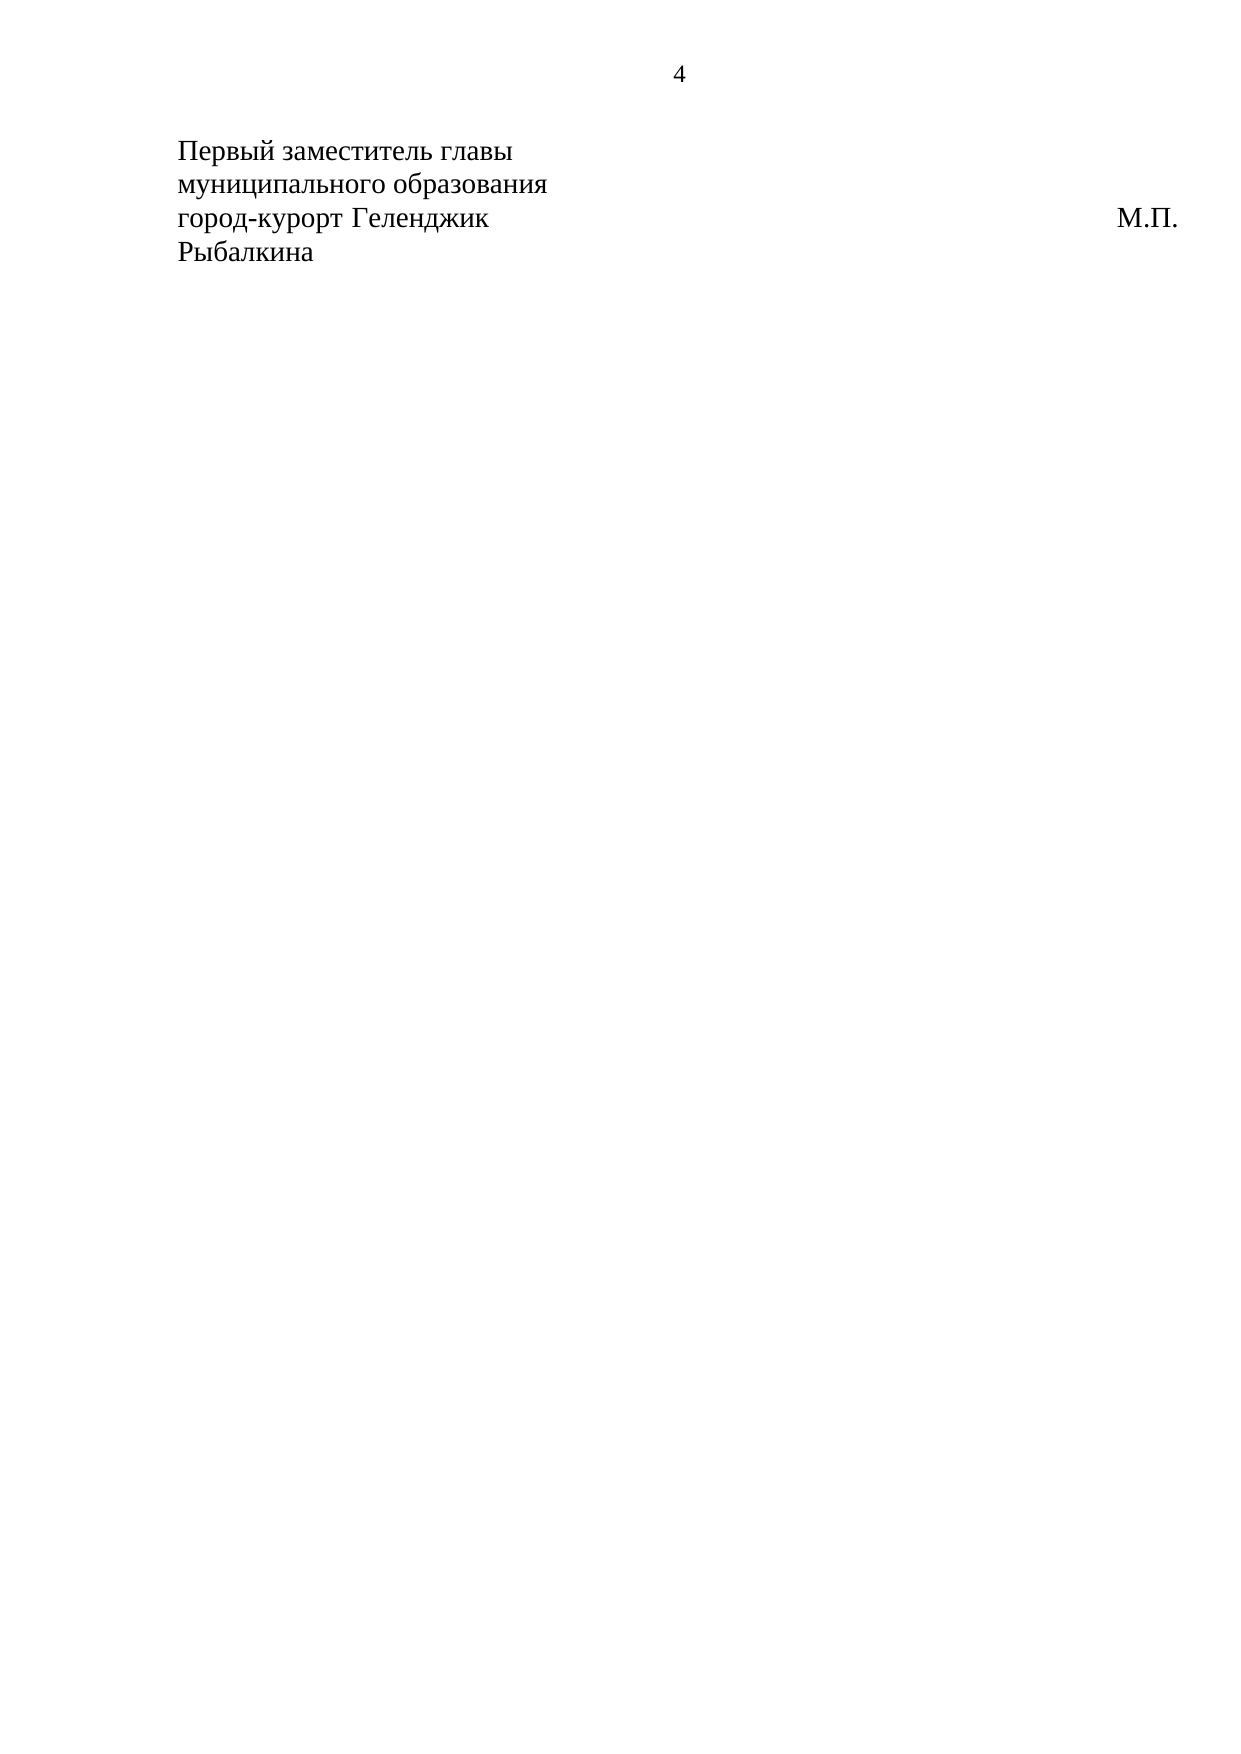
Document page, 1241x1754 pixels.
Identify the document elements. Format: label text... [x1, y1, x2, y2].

text город-курорт Геленджик М.П. Рыбалкина [177, 200, 1181, 267]
text Первый заместитель главы [177, 133, 1181, 167]
text муниципального образования [177, 167, 1181, 200]
